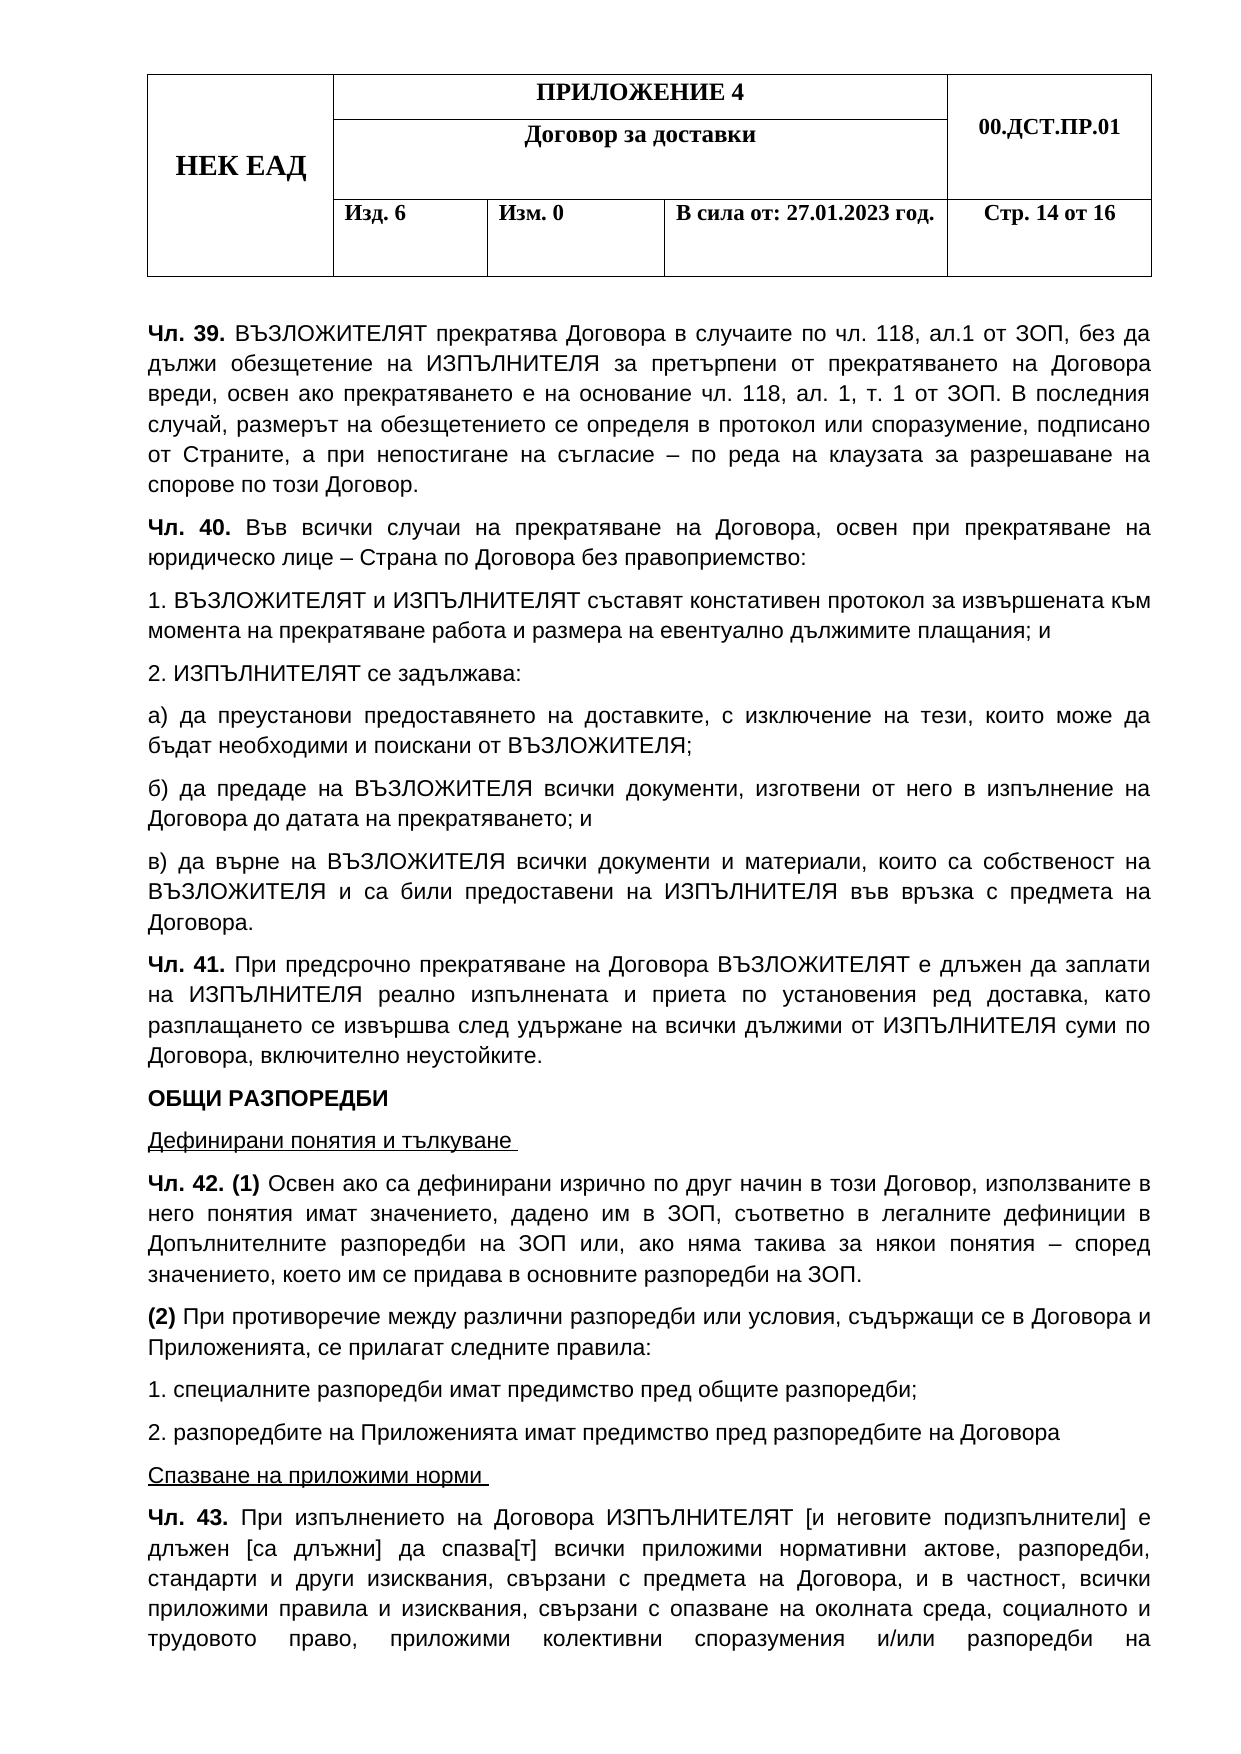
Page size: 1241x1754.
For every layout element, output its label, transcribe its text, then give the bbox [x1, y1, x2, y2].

text 1. специалните разпоредби имат предимство пред общите разпоредби; [148, 1376, 1152, 1402]
text 1. ВЪЗЛОЖИТЕЛЯТ и ИЗПЪЛНИТЕЛЯТ съставят констативен протокол за извършената към момента на прекратяване работа и размера на евентуално дължимите плащания; и [148, 587, 1152, 643]
text Чл. 39. ВЪЗЛОЖИТЕЛЯТ прекратява Договора в случаите по чл. 118, ал.1 от ЗОП, без да дължи обезщетение на ИЗПЪЛНИТЕЛЯ за претърпени от прекратяването на Договора вреди, освен ако прекратяването е на основание чл. 118, ал. 1, т. 1 от ЗОП. В последния случай, размерът на обезщетението се определя в протокол или споразумение, подписано от Страните, а при непостигане на съгласие – по реда на клаузата за разрешаване на спорове по този Договор. [148, 320, 1152, 497]
text Дефинирани понятия и тълкуване [148, 1127, 1152, 1153]
text ОБЩИ РАЗПОРЕДБИ [148, 1084, 1152, 1111]
text Чл. 42. (1) Освен ако са дефинирани изрично по друг начин в този Договор, използваните в него понятия имат значението, дадено им в ЗОП, съответно в легалните дефиниции в Допълнителните разпоредби на ЗОП или, ако няма такива за някои понятия – според значението, което им се придава в основните разпоредби на ЗОП. [148, 1170, 1152, 1287]
text 2. ИЗПЪЛНИТЕЛЯТ се задължава: [148, 659, 1152, 686]
text Чл. 40. Във всички случаи на прекратяване на Договора, освен при прекратяване на юридическо лице – Страна по Договора без правоприемство: [148, 514, 1152, 570]
text б) да предаде на ВЪЗЛОЖИТЕЛЯ всички документи, изготвени от него в изпълнение на Договора до датата на прекратяването; и [148, 775, 1152, 832]
text 2. разпоредбите на Приложенията имат предимство пред разпоредбите на Договора [148, 1419, 1152, 1445]
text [148, 1504, 1152, 1651]
text а) да преустанови предоставянето на доставките, с изключение на тези, които може да бъдат необходими и поискани от ВЪЗЛОЖИТЕЛЯ; [148, 702, 1152, 759]
text в) да върне на ВЪЗЛОЖИТЕЛЯ всички документи и материали, които са собственост на ВЪЗЛОЖИТЕЛЯ и са били предоставени на ИЗПЪЛНИТЕЛЯ във връзка с предмета на Договора. [148, 848, 1152, 935]
text Спазване на приложими норми [148, 1462, 1152, 1488]
text (2) При противоречие между различни разпоредби или условия, съдържащи се в Договора и Приложенията, се прилагат следните правила: [148, 1303, 1152, 1360]
text Чл. 41. При предсрочно прекратяване на Договора ВЪЗЛОЖИТЕЛЯТ е длъжен да заплати на ИЗПЪЛНИТЕЛЯ реално изпълнената и приета по установения ред доставка, като разплащането се извършва след удържане на всички дължими от ИЗПЪЛНИТЕЛЯ суми по Договора, включително неустойките. [148, 951, 1152, 1068]
